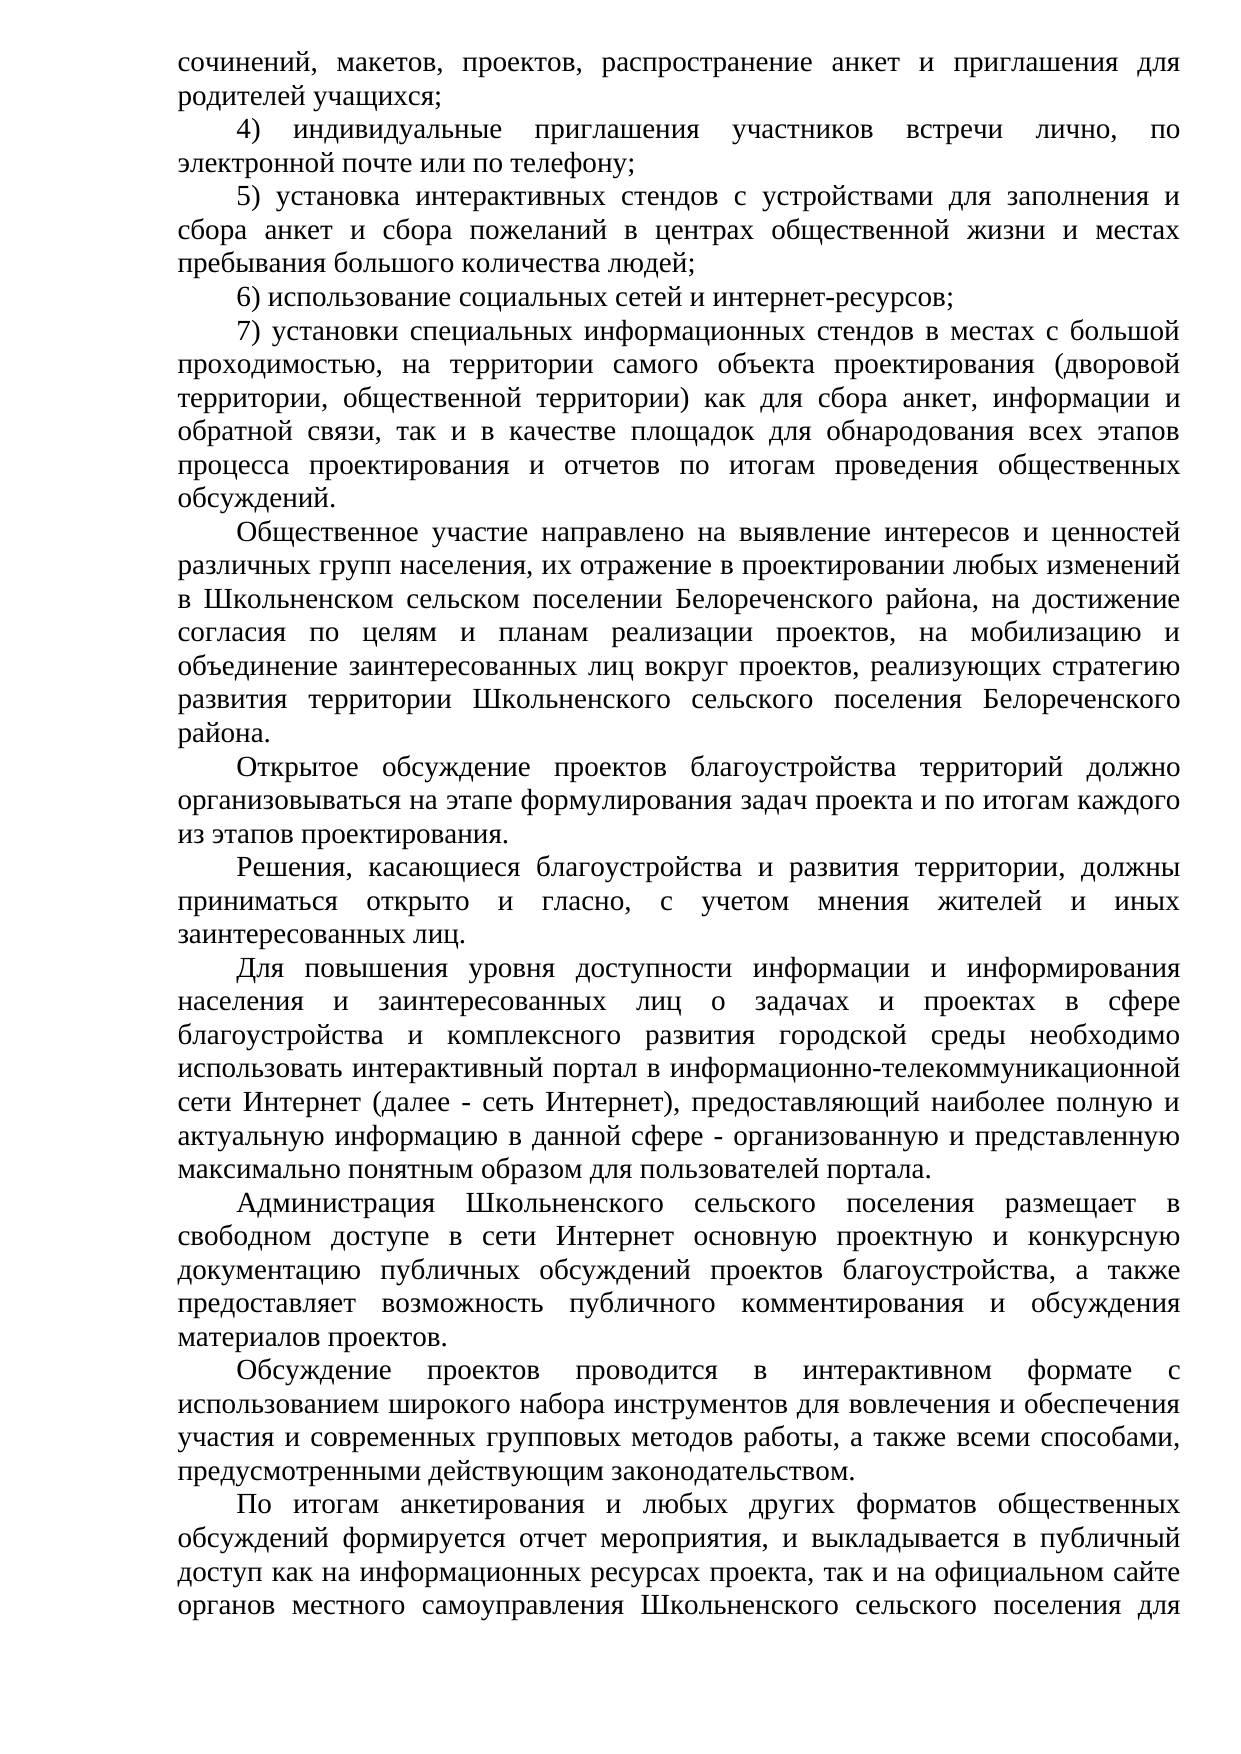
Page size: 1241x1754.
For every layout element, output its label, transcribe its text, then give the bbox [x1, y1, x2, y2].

text Администрация Школьненского сельского поселения размещает в свободном доступе в сети Интернет основную проектную и конкурсную документацию публичных обсуждений проектов благоустройства, а также предоставляет возможность публичного комментирования и обсуждения материалов проектов. [177, 1185, 1181, 1352]
text Общественное участие направлено на выявление интересов и ценностей различных групп населения, их отражение в проектировании любых изменений в Школьненском сельском поселении Белореченского района, на достижение согласия по целям и планам реализации проектов, на мобилизацию и объединение заинтересованных лиц вокруг проектов, реализующих стратегию развития территории Школьненского сельского поселения Белореченского района. [177, 514, 1181, 749]
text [177, 1487, 1181, 1621]
text Открытое обсуждение проектов благоустройства территорий должно организовываться на этапе формулирования задач проекта и по итогам каждого из этапов проектирования. [177, 749, 1181, 849]
text Решения, касающиеся благоустройства и развития территории, должны приниматься открыто и гласно, с учетом мнения жителей и иных заинтересованных лиц. [177, 849, 1181, 950]
text 6) использование социальных сетей и интернет-ресурсов; [177, 279, 1181, 313]
text Обсуждение проектов проводится в интерактивном формате с использованием широкого набора инструментов для вовлечения и обеспечения участия и современных групповых методов работы, а также всеми способами, предусмотренными действующим законодательством. [177, 1352, 1181, 1487]
text 4) индивидуальные приглашения участников встречи лично, по электронной почте или по телефону; [177, 111, 1181, 178]
text 5) установка интерактивных стендов с устройствами для заполнения и сбора анкет и сбора пожеланий в центрах общественной жизни и местах пребывания большого количества людей; [177, 178, 1181, 279]
text 7) установки специальных информационных стендов в местах с большой проходимостью, на территории самого объекта проектирования (дворовой территории, общественной территории) как для сбора анкет, информации и обратной связи, так и в качестве площадок для обнародования всех этапов процесса проектирования и отчетов по итогам проведения общественных обсуждений. [177, 313, 1181, 514]
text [177, 44, 1181, 111]
text Для повышения уровня доступности информации и информирования населения и заинтересованных лиц о задачах и проектах в сфере благоустройства и комплексного развития городской среды необходимо использовать интерактивный портал в информационно-телекоммуникационной сети Интернет (далее - сеть Интернет), предоставляющий наиболее полную и актуальную информацию в данной сфере - организованную и представленную максимально понятным образом для пользователей портала. [177, 950, 1181, 1185]
